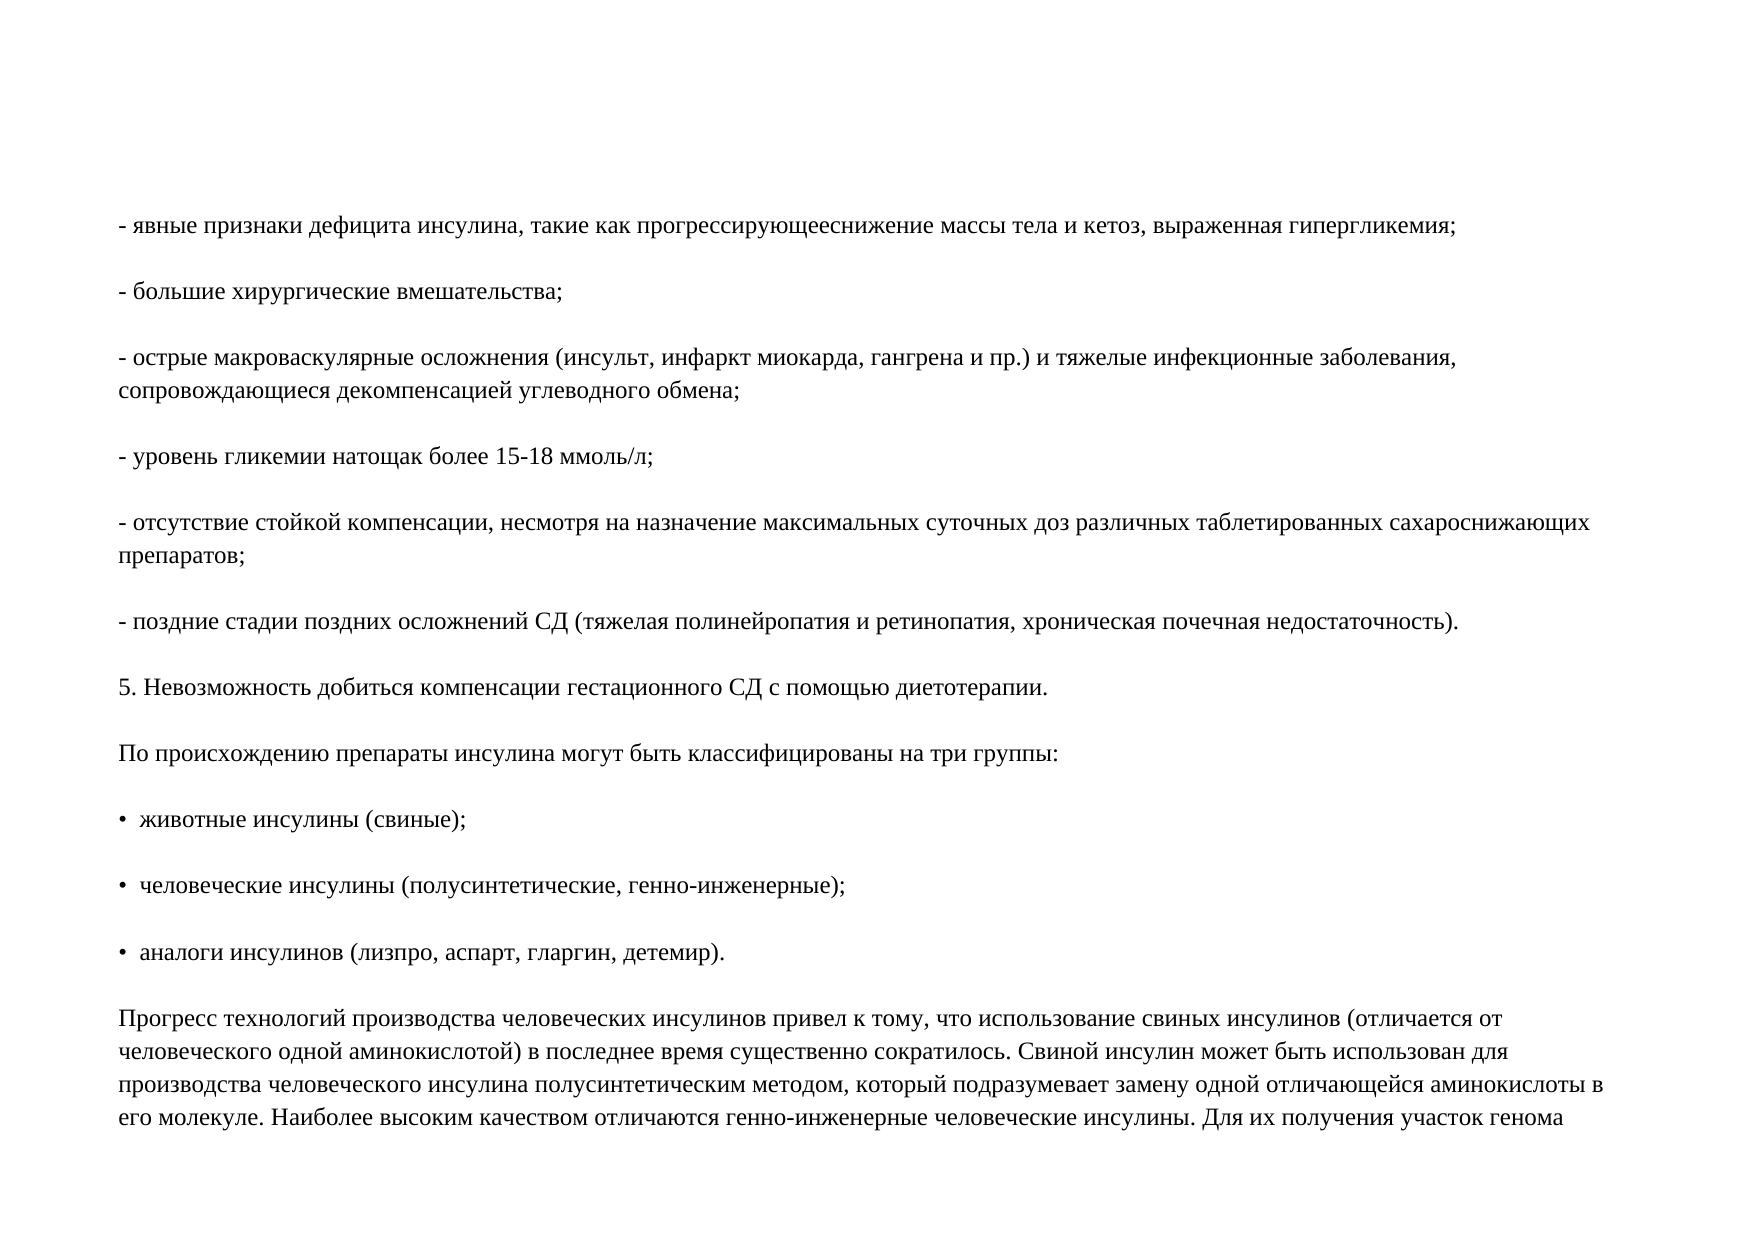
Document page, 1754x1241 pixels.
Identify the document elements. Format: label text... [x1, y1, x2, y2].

text - поздние стадии поздних осложнений СД (тяжелая полинейропатия и ретинопатия, хроническая почечная недостаточность). [118, 606, 1636, 635]
text - уровень гликемии натощак более 15-18 ммоль/л; [118, 441, 1636, 470]
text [118, 1003, 1636, 1131]
text - острые макроваскулярные осложнения (инсульт, инфаркт миокарда, гангрена и пр.) и тяжелые инфекционные заболевания, сопровождающиеся декомпенсацией углеводного обмена; [118, 342, 1636, 404]
text - отсутствие стойкой компенсации, несмотря на назначение максимальных суточных доз различных таблетированных сахароснижающих препаратов; [118, 507, 1636, 569]
text • животные инсулины (свиные); [118, 804, 1636, 833]
text По происхождению препараты инсулина могут быть классифицированы на три группы: [118, 738, 1636, 767]
text - большие хирургические вмешательства; [118, 276, 1636, 305]
text - явные признаки дефицита инсулина, такие как прогрессирующееснижение массы тела и кетоз, выраженная гипергликемия; [118, 210, 1636, 239]
text • человеческие инсулины (полусинтетические, генно-инженерные); [118, 871, 1636, 899]
text 5. Невозможность добиться компенсации гестационного СД с помощью диетотерапии. [118, 672, 1636, 701]
text • аналоги инсулинов (лизпро, аспарт, гларгин, детемир). [118, 937, 1636, 965]
